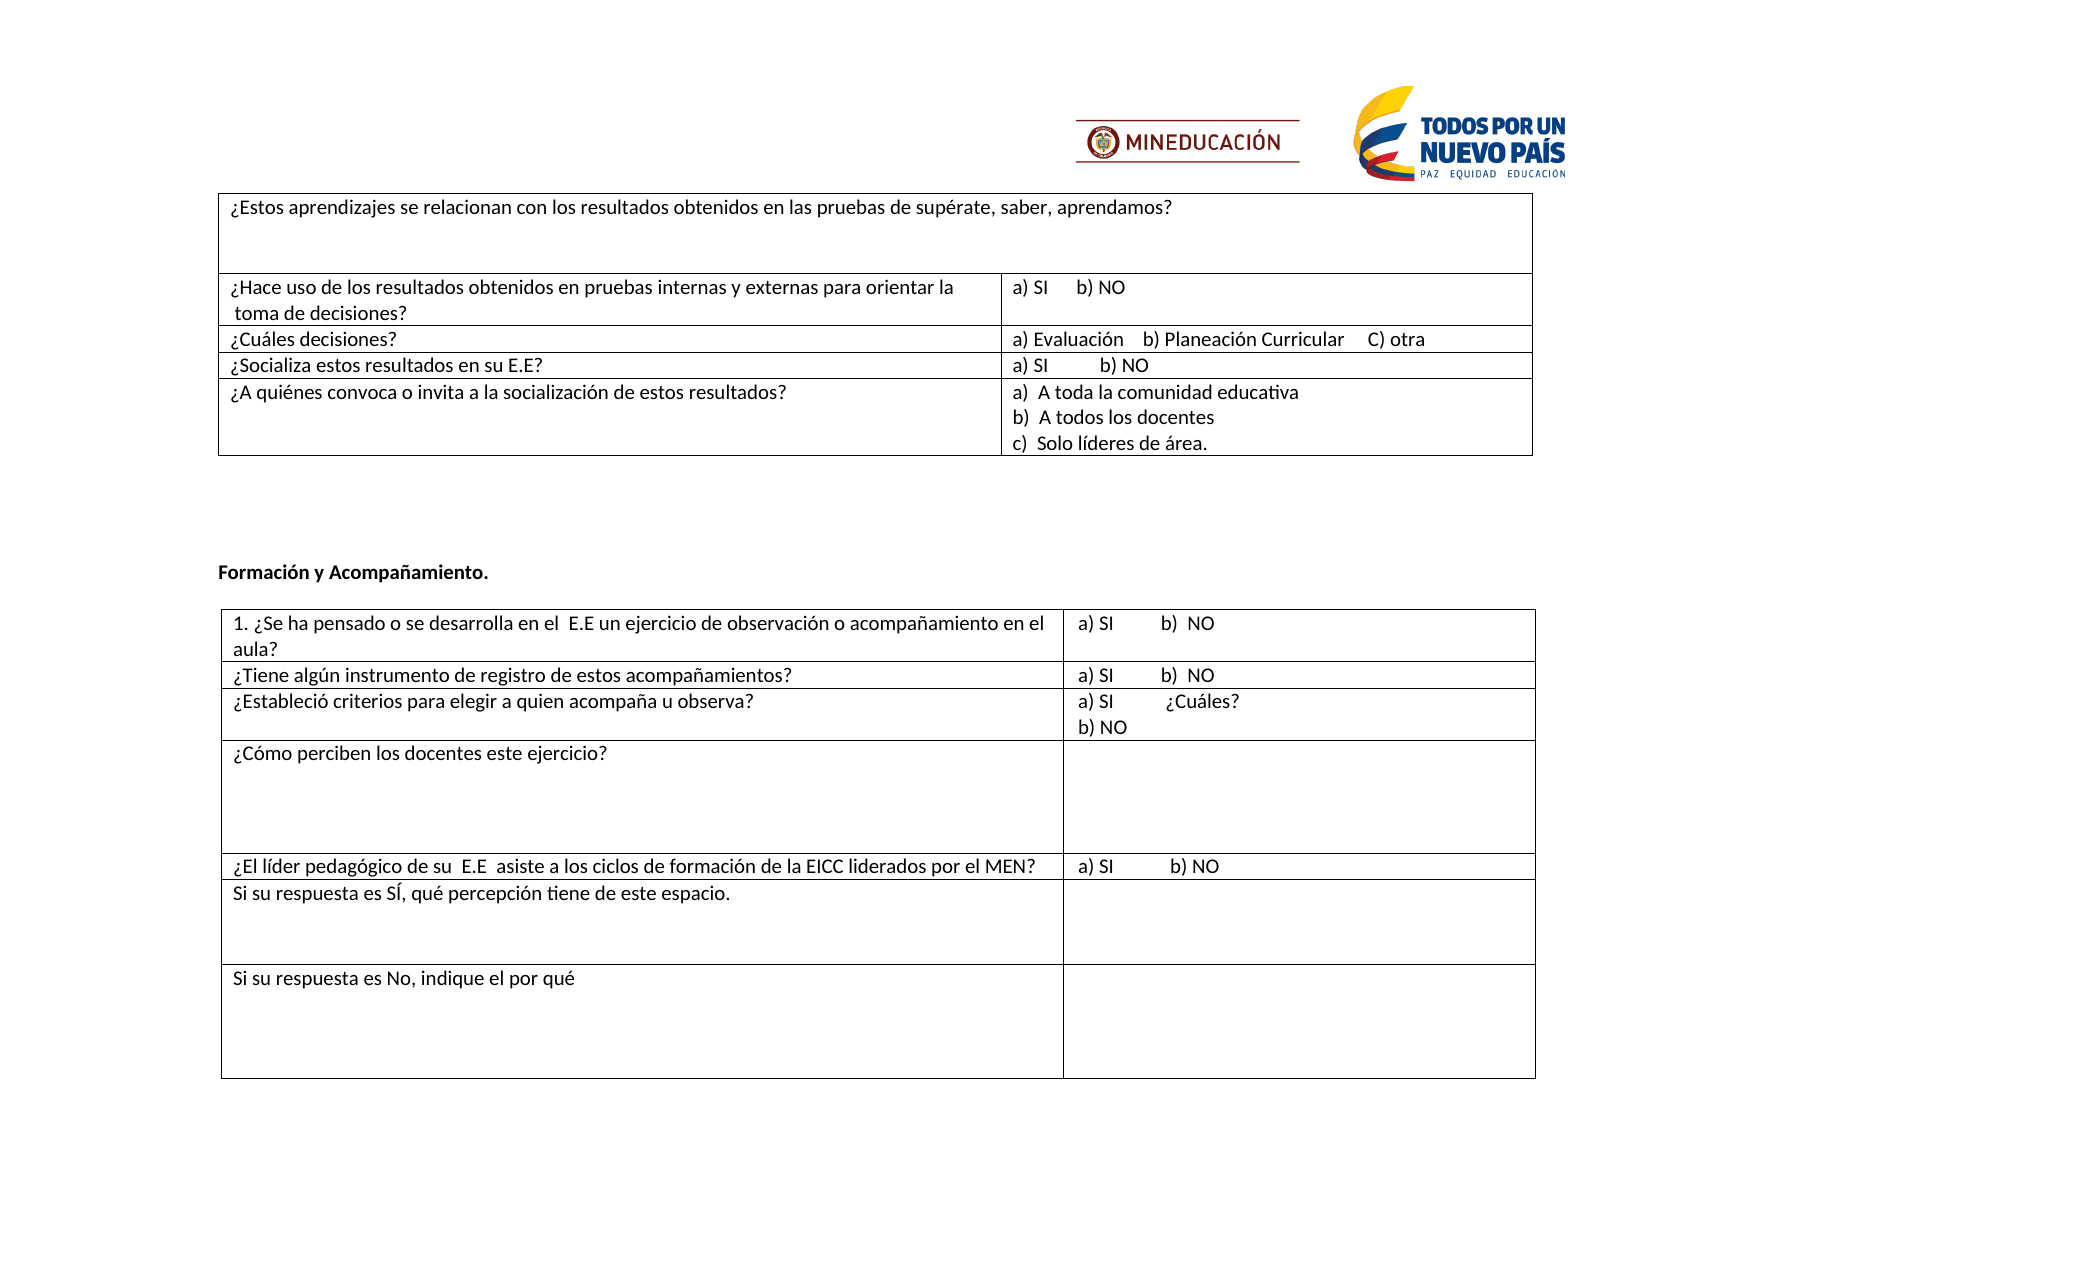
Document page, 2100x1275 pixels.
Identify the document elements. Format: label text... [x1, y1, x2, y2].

text Formación y Acompañamiento. [148, 559, 1905, 585]
table_header a) SI b) NO [1064, 610, 1535, 661]
table_cell a) Evaluación b) Planeación Curricular C) otra [1002, 326, 1532, 352]
table_cell a) SI b) NO [1002, 353, 1532, 378]
picture [1075, 86, 1573, 191]
table_cell [1064, 741, 1535, 853]
table_cell ¿Estableció criterios para elegir a quien acompaña u observa? [222, 689, 1063, 739]
table_cell Si su respuesta es SÍ, qué percepción tiene de este espacio. [222, 880, 1063, 964]
table_cell Si su respuesta es No, indique el por qué [222, 965, 1063, 1077]
table_header 1. ¿Se ha pensado o se desarrolla en el E.E un ejercicio de observación o acompañamiento en el aula? [222, 610, 1063, 661]
table_cell a) SI b) NO [1002, 274, 1532, 325]
table_cell ¿Cómo perciben los docentes este ejercicio? [222, 741, 1063, 853]
table_cell ¿Socializa estos resultados en su E.E? [219, 353, 1001, 378]
table_cell ¿Cuáles decisiones? [219, 326, 1001, 352]
table_cell a) SI b) NO [1064, 854, 1535, 879]
table_cell ¿Estos aprendizajes se relacionan con los resultados obtenidos en las pruebas de supérate, saber, aprendamos? [219, 194, 1532, 273]
table_cell ¿El líder pedagógico de su E.E asiste a los ciclos de formación de la EICC liderados por el MEN? [222, 854, 1063, 879]
table_cell a) SI b) NO [1064, 662, 1535, 688]
table_cell ¿A quiénes convoca o invita a la socialización de estos resultados? [219, 379, 1001, 455]
table_cell [1064, 965, 1535, 1077]
table_cell [1064, 880, 1535, 964]
table_cell ¿Hace uso de los resultados obtenidos en pruebas internas y externas para orientar la toma de decisiones? [219, 274, 1001, 325]
table_cell a) A toda la comunidad educativa b) A todos los docentes c) Solo líderes de área. [1002, 379, 1532, 455]
table_cell a) SI ¿Cuáles? b) NO [1064, 689, 1535, 739]
table_cell ¿Tiene algún instrumento de registro de estos acompañamientos? [222, 662, 1063, 688]
